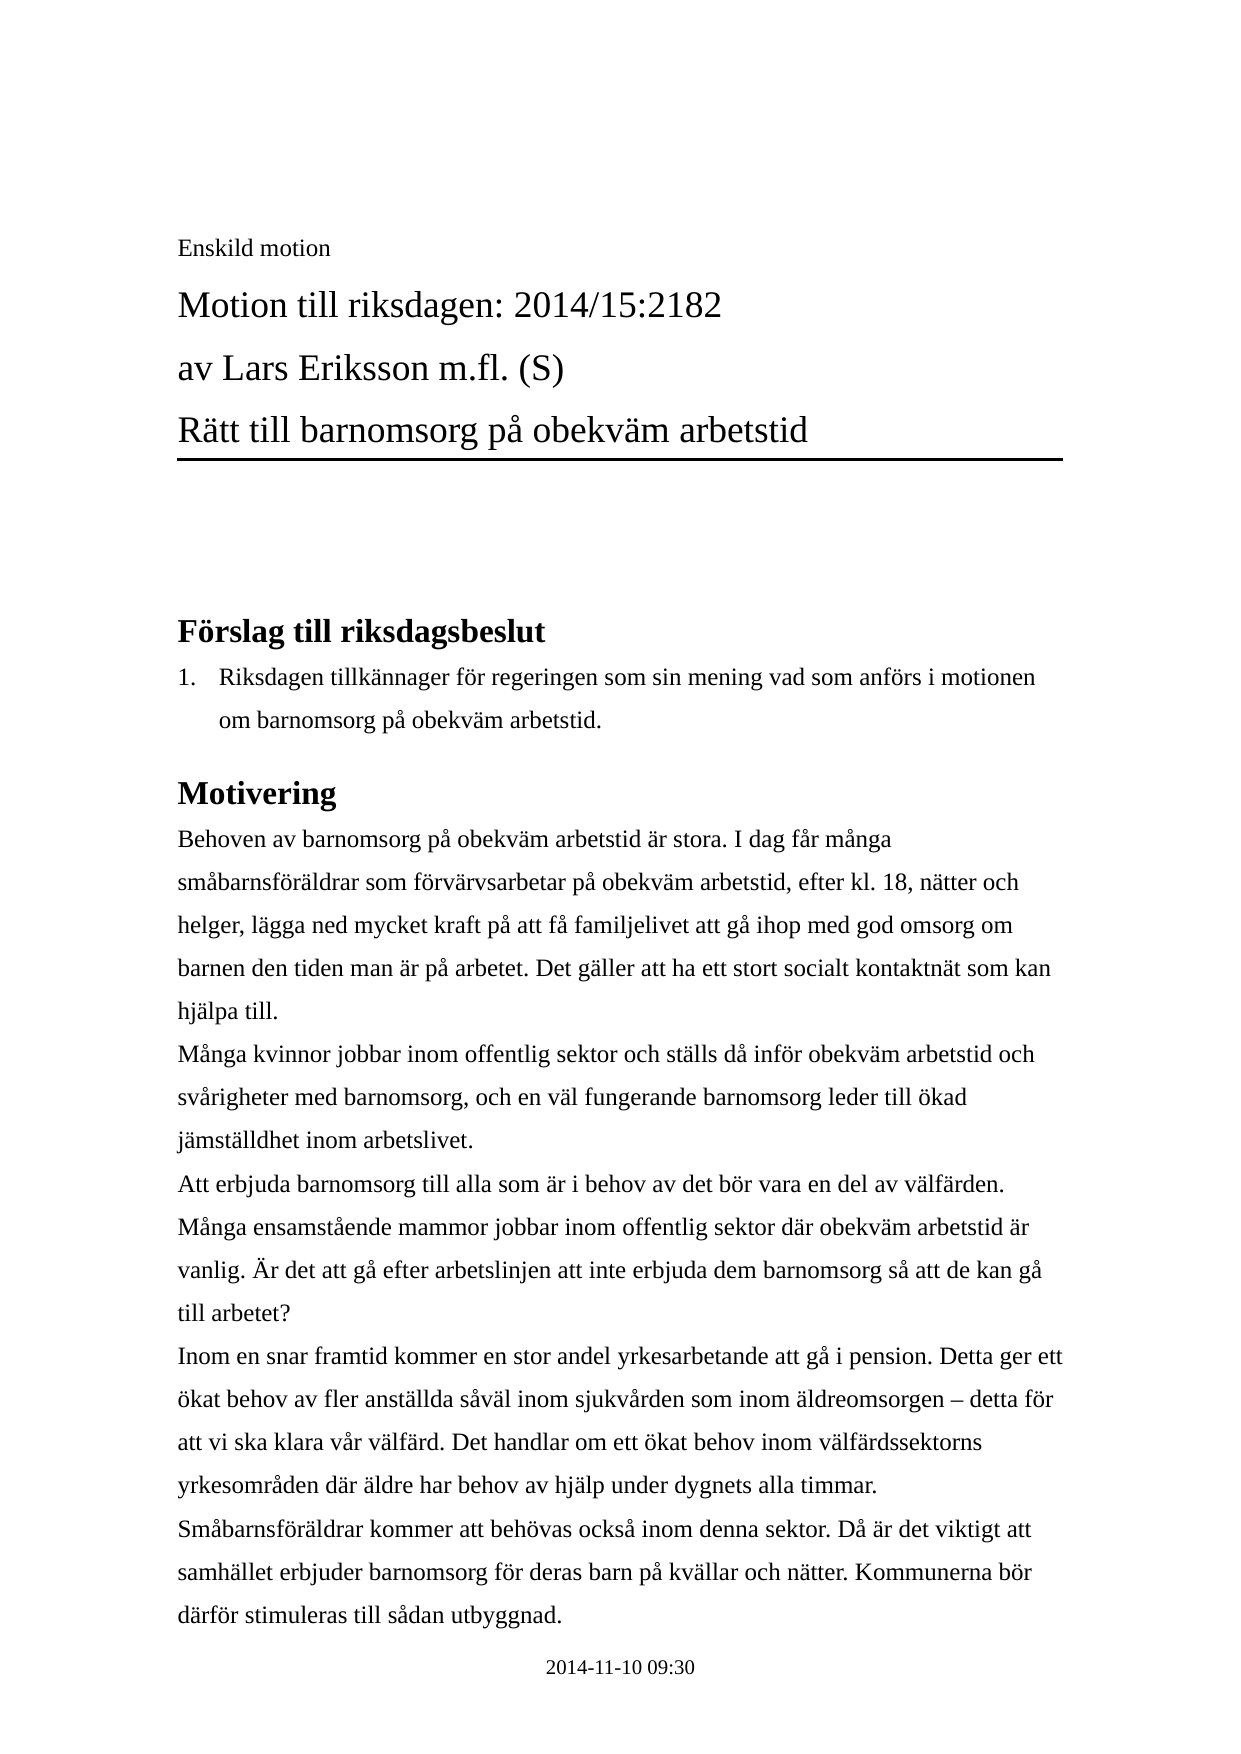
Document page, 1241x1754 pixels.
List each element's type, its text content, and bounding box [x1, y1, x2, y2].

text Behoven av barnomsorg på obekväm arbetstid är stora. I dag får många småbarnsföräldrar som förvärvsarbetar på obekväm arbetstid, efter kl. 18, nätter och helger, lägga ned mycket kraft på att få familjelivet att gå ihop med god omsorg om barnen den tiden man är på arbetet. Det gäller att ha ett stort socialt kontaktnät som kan hjälpa till. [177, 824, 1063, 1025]
text Inom en snar framtid kommer en stor andel yrkesarbetande att gå i pension. Detta ger ett ökat behov av fler anställda såväl inom sjukvården som inom äldreomsorgen – detta för att vi ska klara vår välfärd. Det handlar om ett ökat behov inom välfärdssektorns yrkesområden där äldre har behov av hjälp under dygnets alla timmar. Småbarnsföräldrar kommer att behövas också inom denna sektor. Då är det viktigt att samhället erbjuder barnomsorg för deras barn på kvällar och nätter. Kommunerna bör därför stimuleras till sådan utbyggnad. [177, 1341, 1063, 1629]
text Att erbjuda barnomsorg till alla som är i behov av det bör vara en del av välfärden. Många ensamstående mammor jobbar inom offentlig sektor där obekväm arbetstid är vanlig. Är det att gå efter arbetslinjen att inte erbjuda dem barnomsorg så att de kan gå till arbetet? [177, 1169, 1063, 1327]
subtitle Motivering [177, 773, 1063, 811]
text Många kvinnor jobbar inom offentlig sektor och ställs då inför obekväm arbetstid och svårigheter med barnomsorg, och en väl fungerande barnomsorg leder till ökad jämställdhet inom arbetslivet. [177, 1039, 1063, 1154]
